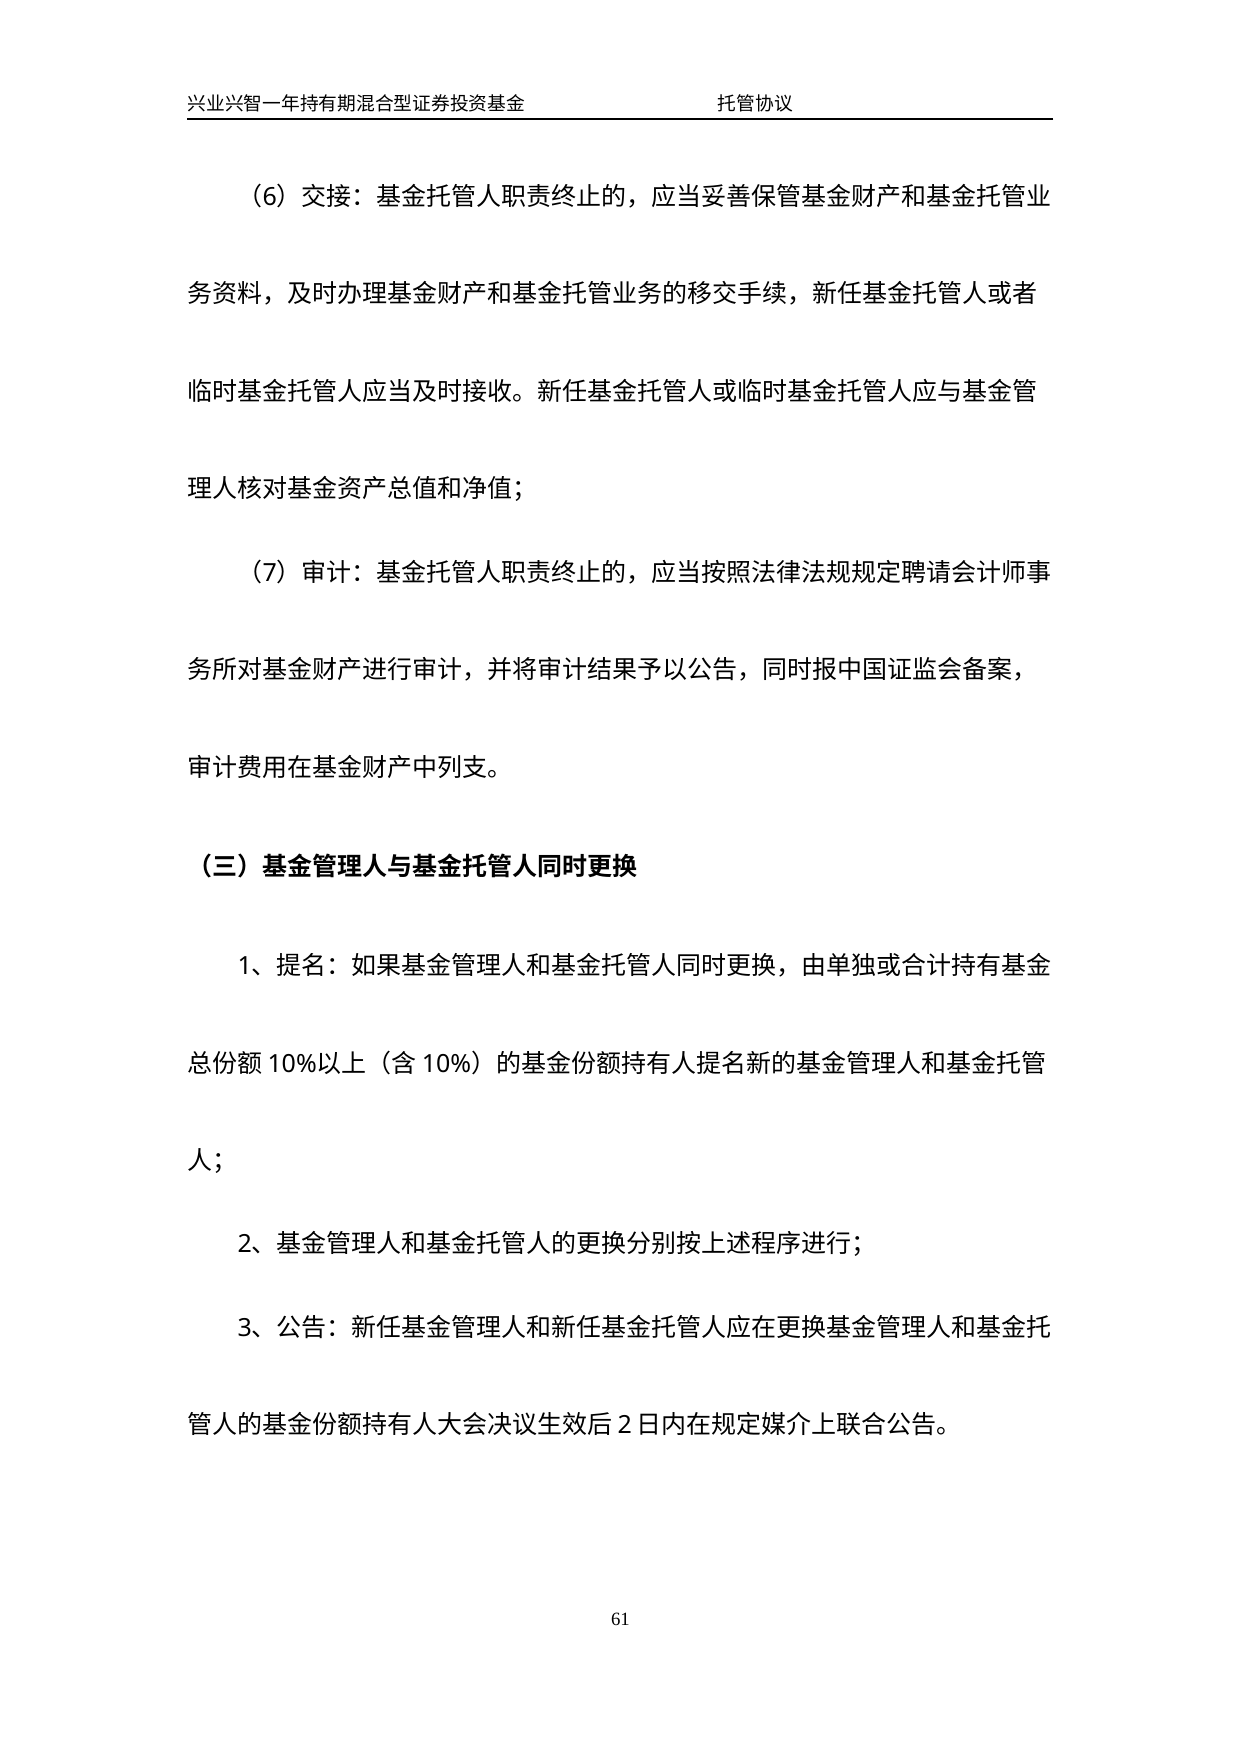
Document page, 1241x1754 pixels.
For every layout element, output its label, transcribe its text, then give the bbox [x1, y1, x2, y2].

text 2、基金管理人和基金托管人的更换分别按上述程序进行； [187, 1209, 1053, 1274]
text （三）基金管理人与基金托管人同时更换 [187, 832, 1053, 897]
text （7）审计：基金托管人职责终止的，应当按照法律法规规定聘请会计师事务所对基金财产进行审计，并将审计结果予以公告，同时报中国证监会备案，审计费用在基金财产中列支。 [187, 538, 1053, 798]
text 3、公告：新任基金管理人和新任基金托管人应在更换基金管理人和基金托管人的基金份额持有人大会决议生效后2日内在规定媒介上联合公告。 [187, 1293, 1053, 1455]
text （6）交接：基金托管人职责终止的，应当妥善保管基金财产和基金托管业务资料，及时办理基金财产和基金托管业务的移交手续，新任基金托管人或者临时基金托管人应当及时接收。新任基金托管人或临时基金托管人应与基金管理人核对基金资产总值和净值； [187, 162, 1053, 519]
text 1、提名：如果基金管理人和基金托管人同时更换，由单独或合计持有基金总份额10%以上（含10%）的基金份额持有人提名新的基金管理人和基金托管人； [187, 931, 1053, 1191]
